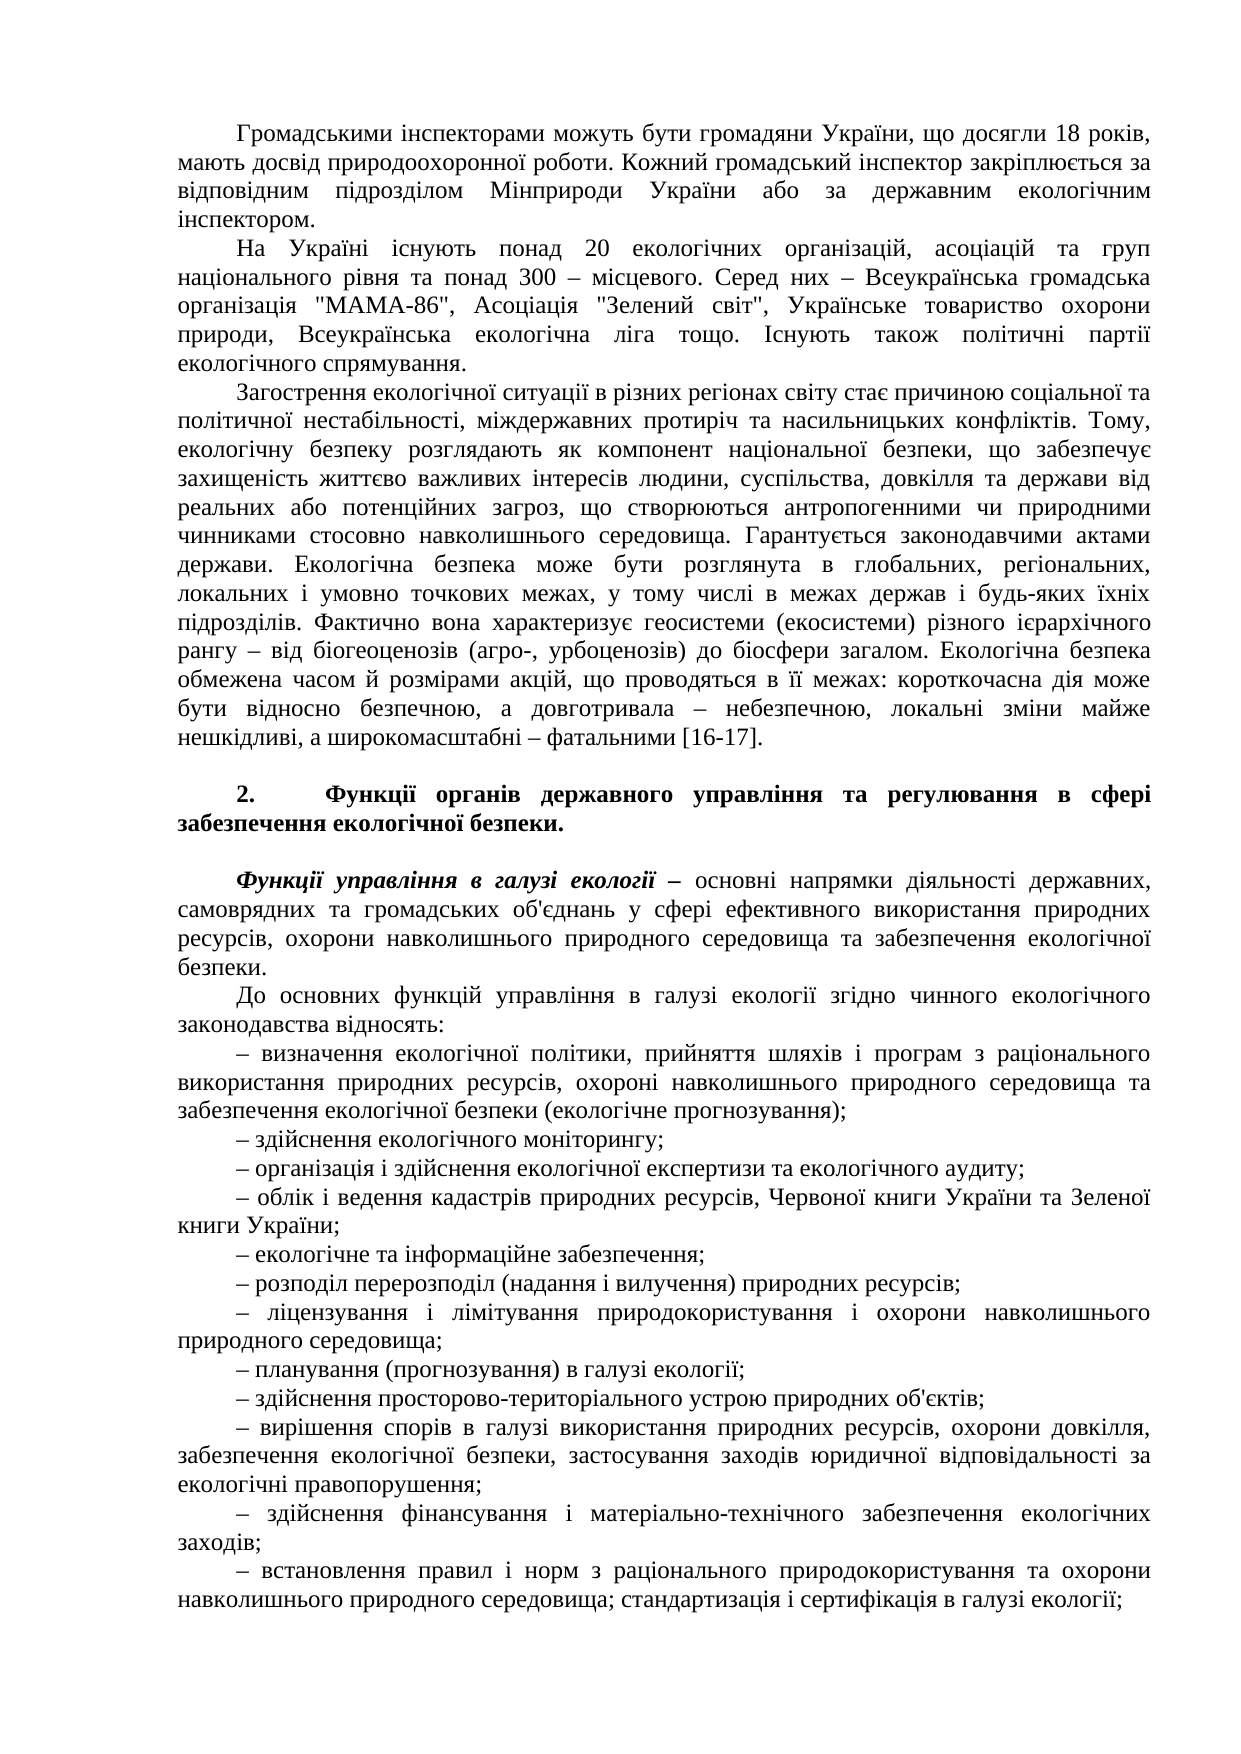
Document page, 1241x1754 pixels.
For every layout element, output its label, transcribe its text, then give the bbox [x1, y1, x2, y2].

text Функції управління в галузі екології – основні напрямки діяльності державних, самоврядних та громадських об'єднань у сфері ефективного використання природних ресурсів, охорони навколишнього природного середовища та забезпечення екологічної безпеки. [177, 866, 1152, 981]
text Громадськими інспекторами можуть бути громадяни України, що досягли 18 років, мають досвід природоохоронної роботи. Кожний громадський інспектор закріплюється за відповідним підрозділом Мінприроди України або за державним екологічним інспектором. [177, 118, 1152, 233]
text До основних функцій управління в галузі екології згідно чинного екологічного законодавства відносять: [177, 981, 1152, 1038]
text – встановлення правил і норм з раціонального природокористування та охорони навколишнього природного середовища; стандартизація і сертифікація в галузі екології; [177, 1556, 1152, 1613]
text Загострення екологічної ситуації в різних регіонах світу стає причиною соціальної та політичної нестабільності, міждержавних протиріч та насильницьких конфліктів. Тому, екологічну безпеку розглядають як компонент національної безпеки, що забезпечує захищеність життєво важливих інтересів людини, суспільства, довкілля та держави від реальних або потенційних загроз, що створюються антропогенними чи природними чинниками стосовно навколишнього середовища. Гарантується законодавчими актами держави. Екологічна безпека може бути розглянута в глобальних, регіональних, локальних і умовно точкових межах, у тому числі в межах держав і будь-яких їхніх підрозділів. Фактично вона характеризує геосистеми (екосистеми) різного ієрархічного рангу – від біогеоценозів (агро-, урбоценозів) до біосфери загалом. Екологічна безпека обмежена часом й розмірами акцій, що проводяться в її межах: короткочасна дія може бути відносно безпечною, а довготривала – небезпечною, локальні зміни майже нешкідливі, а широкомасштабні – фатальними [16-17]. [177, 377, 1152, 751]
text – планування (прогнозування) в галузі екології; [177, 1354, 1152, 1383]
text – вирішення спорів в галузі використання природних ресурсів, охорони довкілля, забезпечення екологічної безпеки, застосування заходів юридичної відповідальності за екологічні правопорушення; [177, 1412, 1152, 1498]
text – здійснення просторово-територіального устрою природних об'єктів; [177, 1383, 1152, 1412]
text – екологічне та інформаційне забезпечення; [177, 1239, 1152, 1268]
text – визначення екологічної політики, прийняття шляхів і програм з раціонального використання природних ресурсів, охороні навколишнього природного середовища та забезпечення екологічної безпеки (екологічне прогнозування); [177, 1038, 1152, 1124]
text – розподіл перерозподіл (надання і вилучення) природних ресурсів; [177, 1268, 1152, 1297]
text – ліцензування і лімітування природокористування і охорони навколишнього природного середовища; [177, 1297, 1152, 1354]
text – здійснення екологічного моніторингу; [177, 1124, 1152, 1153]
text – організація і здійснення екологічної експертизи та екологічного аудиту; [177, 1153, 1152, 1182]
text – облік і ведення кадастрів природних ресурсів, Червоної книги України та Зеленої книги України; [177, 1182, 1152, 1239]
list Функції органів державного управління та регулювання в сфері забезпечення екологічної безпеки. [177, 779, 1152, 837]
text На Україні існують понад 20 екологічних організацій, асоціацій та груп національного рівня та понад 300 – місцевого. Серед них – Всеукраїнська громадська організація "МАМА-86", Асоціація "Зелений світ", Українське товариство охорони природи, Всеукраїнська екологічна ліга тощо. Існують також політичні партії екологічного спрямування. [177, 233, 1152, 377]
text – здійснення фінансування і матеріально-технічного забезпечення екологічних заходів; [177, 1498, 1152, 1556]
